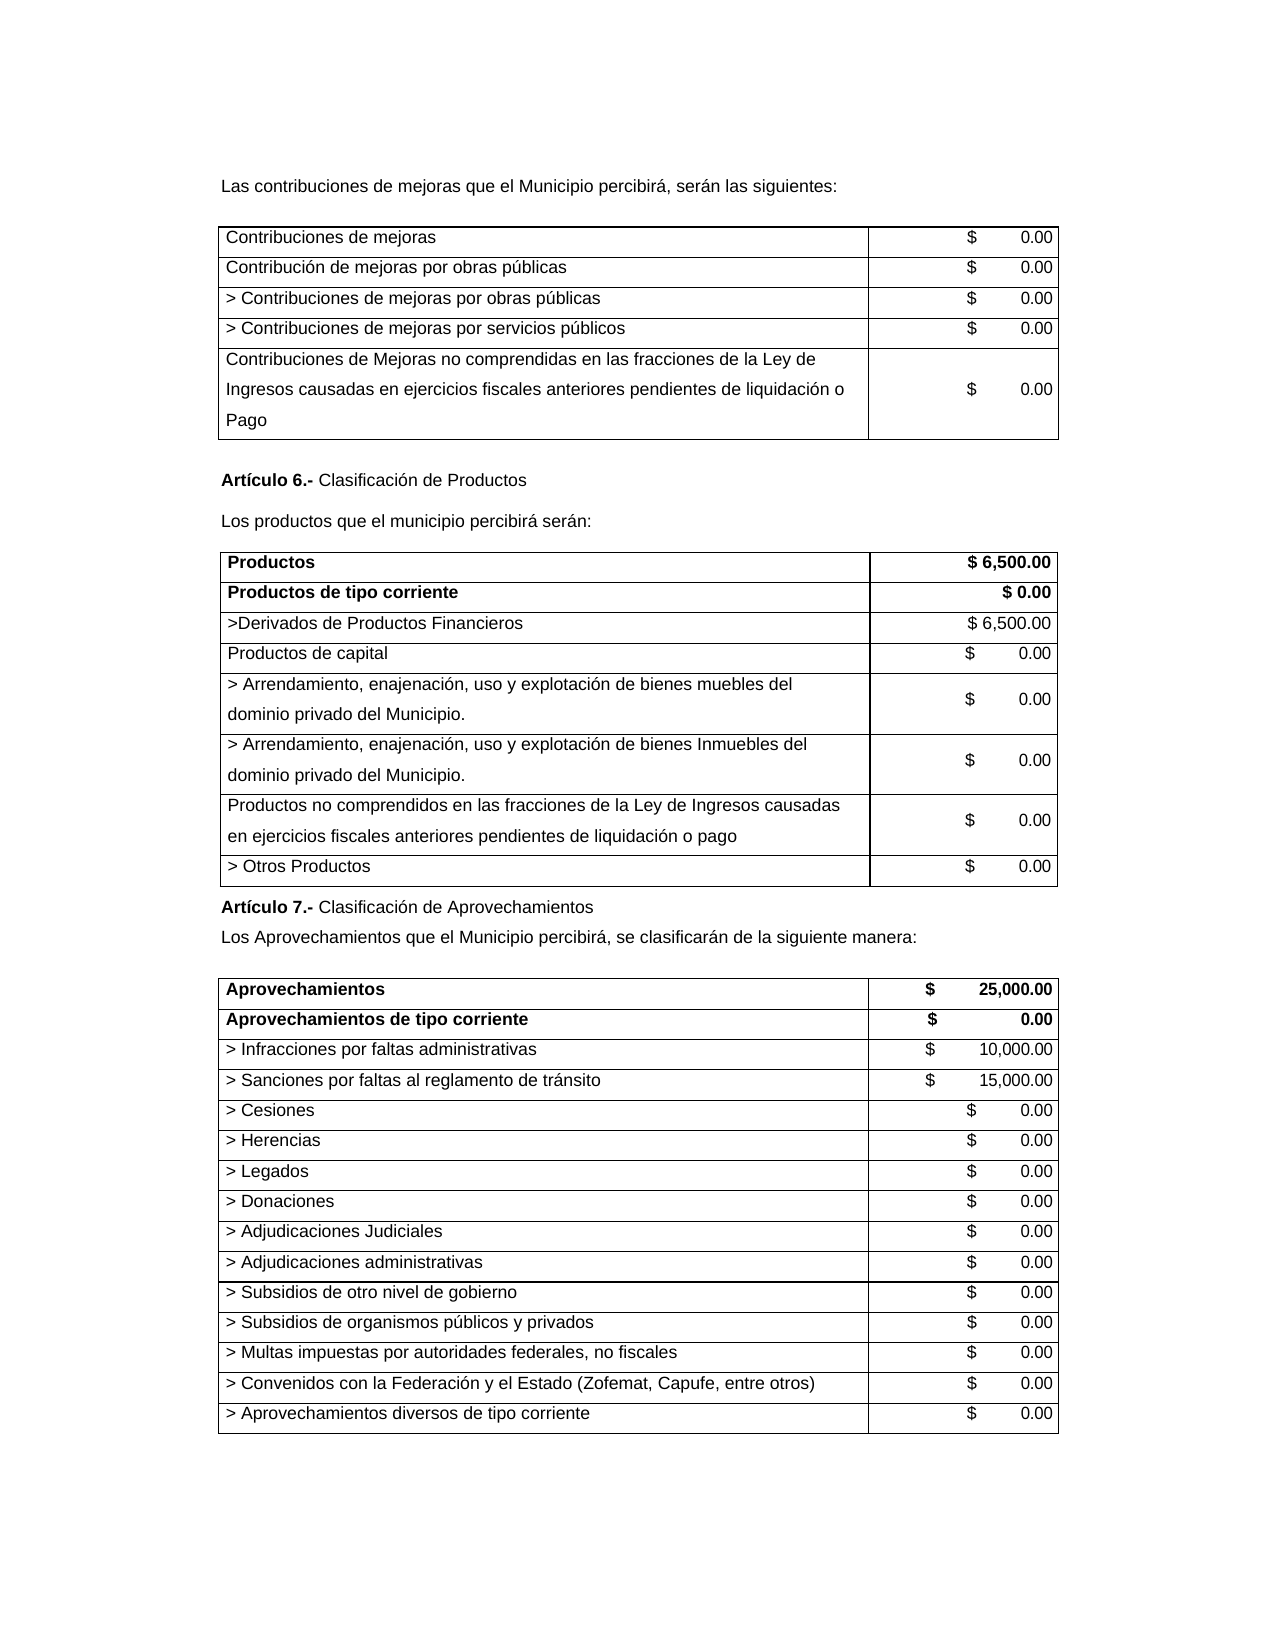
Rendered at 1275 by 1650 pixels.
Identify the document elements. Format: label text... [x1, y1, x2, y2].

table_cell $ 0.00 [871, 856, 1057, 886]
table_cell > Infracciones por faltas administrativas [219, 1040, 868, 1069]
table_cell > Arrendamiento, enajenación, uso y explotación de bienes Inmuebles del dominio privado del Municipio. [221, 735, 869, 794]
text Las contribuciones de mejoras que el Municipio percibirá, serán las siguientes: [221, 175, 1150, 196]
table_cell $ 6,500.00 [871, 613, 1057, 643]
table_cell > Adjudicaciones administrativas [219, 1252, 868, 1281]
table_cell $ 0.00 [869, 1101, 1058, 1130]
text Artículo 7.- Clasificación de Aprovechamientos [221, 897, 1150, 917]
text Los productos que el municipio percibirá serán: [221, 511, 1150, 531]
table_header $ 6,500.00 [871, 553, 1057, 582]
table_cell $ 0.00 [869, 319, 1058, 348]
table_cell > Subsidios de otro nivel de gobierno [219, 1283, 868, 1312]
text Artículo 6.- Clasificación de Productos [221, 470, 1150, 491]
table_cell > Sanciones por faltas al reglamento de tránsito [219, 1070, 868, 1099]
table_cell $ 0.00 [869, 1373, 1058, 1403]
table_cell > Contribuciones de mejoras por servicios públicos [219, 319, 868, 348]
table_cell > Multas impuestas por autoridades federales, no fiscales [219, 1343, 868, 1372]
table_cell >Derivados de Productos Financieros [221, 613, 869, 643]
table_cell $ 0.00 [869, 1313, 1058, 1342]
table_cell $ 0.00 [869, 1222, 1058, 1251]
table_cell $ 0.00 [871, 674, 1057, 734]
table_cell $ 0.00 [869, 1161, 1058, 1190]
table_cell > Subsidios de organismos públicos y privados [219, 1313, 868, 1342]
table_cell > Arrendamiento, enajenación, uso y explotación de bienes muebles del dominio privado del Municipio. [221, 674, 869, 734]
table_cell > Contribuciones de mejoras por obras públicas [219, 288, 868, 317]
table_cell $ 0.00 [871, 735, 1057, 794]
table_cell Productos de tipo corriente [221, 583, 869, 612]
table_cell $ 15,000.00 [869, 1070, 1058, 1099]
table_header Contribuciones de mejoras [219, 228, 868, 257]
table_cell $ 0.00 [871, 644, 1057, 673]
table_cell $ 0.00 [869, 258, 1058, 287]
table_cell Aprovechamientos de tipo corriente [219, 1010, 868, 1039]
table_cell $ 0.00 [871, 795, 1057, 855]
table_cell $ 0.00 [869, 1191, 1058, 1221]
table_cell $ 0.00 [869, 349, 1058, 439]
table_cell $ 10,000.00 [869, 1040, 1058, 1069]
table_cell $ 0.00 [869, 1343, 1058, 1372]
table_cell Contribución de mejoras por obras públicas [219, 258, 868, 287]
text Los Aprovechamientos que el Municipio percibirá, se clasificarán de la siguiente manera: [221, 927, 1150, 948]
table_cell $ 0.00 [871, 583, 1057, 612]
table_cell > Donaciones [219, 1191, 868, 1221]
table_cell $ 0.00 [869, 1252, 1058, 1281]
table_cell > Legados [219, 1161, 868, 1190]
table_cell > Herencias [219, 1131, 868, 1160]
table_cell > Otros Productos [221, 856, 869, 886]
table_cell > Convenidos con la Federación y el Estado (Zofemat, Capufe, entre otros) [219, 1373, 868, 1403]
table_cell Productos no comprendidos en las fracciones de la Ley de Ingresos causadas en ejercicios fiscales anteriores pendientes de liquidación o pago [221, 795, 869, 855]
table_cell $ 0.00 [869, 288, 1058, 317]
table_cell $ 0.00 [869, 1404, 1058, 1433]
table_cell $ 0.00 [869, 1283, 1058, 1312]
table_cell > Adjudicaciones Judiciales [219, 1222, 868, 1251]
table_cell $ 0.00 [869, 1010, 1058, 1039]
table_header $ 0.00 [869, 228, 1058, 257]
table_header Aprovechamientos [219, 979, 868, 1008]
table_cell > Aprovechamientos diversos de tipo corriente [219, 1404, 868, 1433]
table_header Productos [221, 553, 869, 582]
table_cell Contribuciones de Mejoras no comprendidas en las fracciones de la Ley de Ingresos causadas en ejercicios fiscales anteriores pendientes de liquidación o Pago [219, 349, 868, 439]
table_header $ 25,000.00 [869, 979, 1058, 1008]
table_cell > Cesiones [219, 1101, 868, 1130]
table_cell $ 0.00 [869, 1131, 1058, 1160]
table_cell Productos de capital [221, 644, 869, 673]
